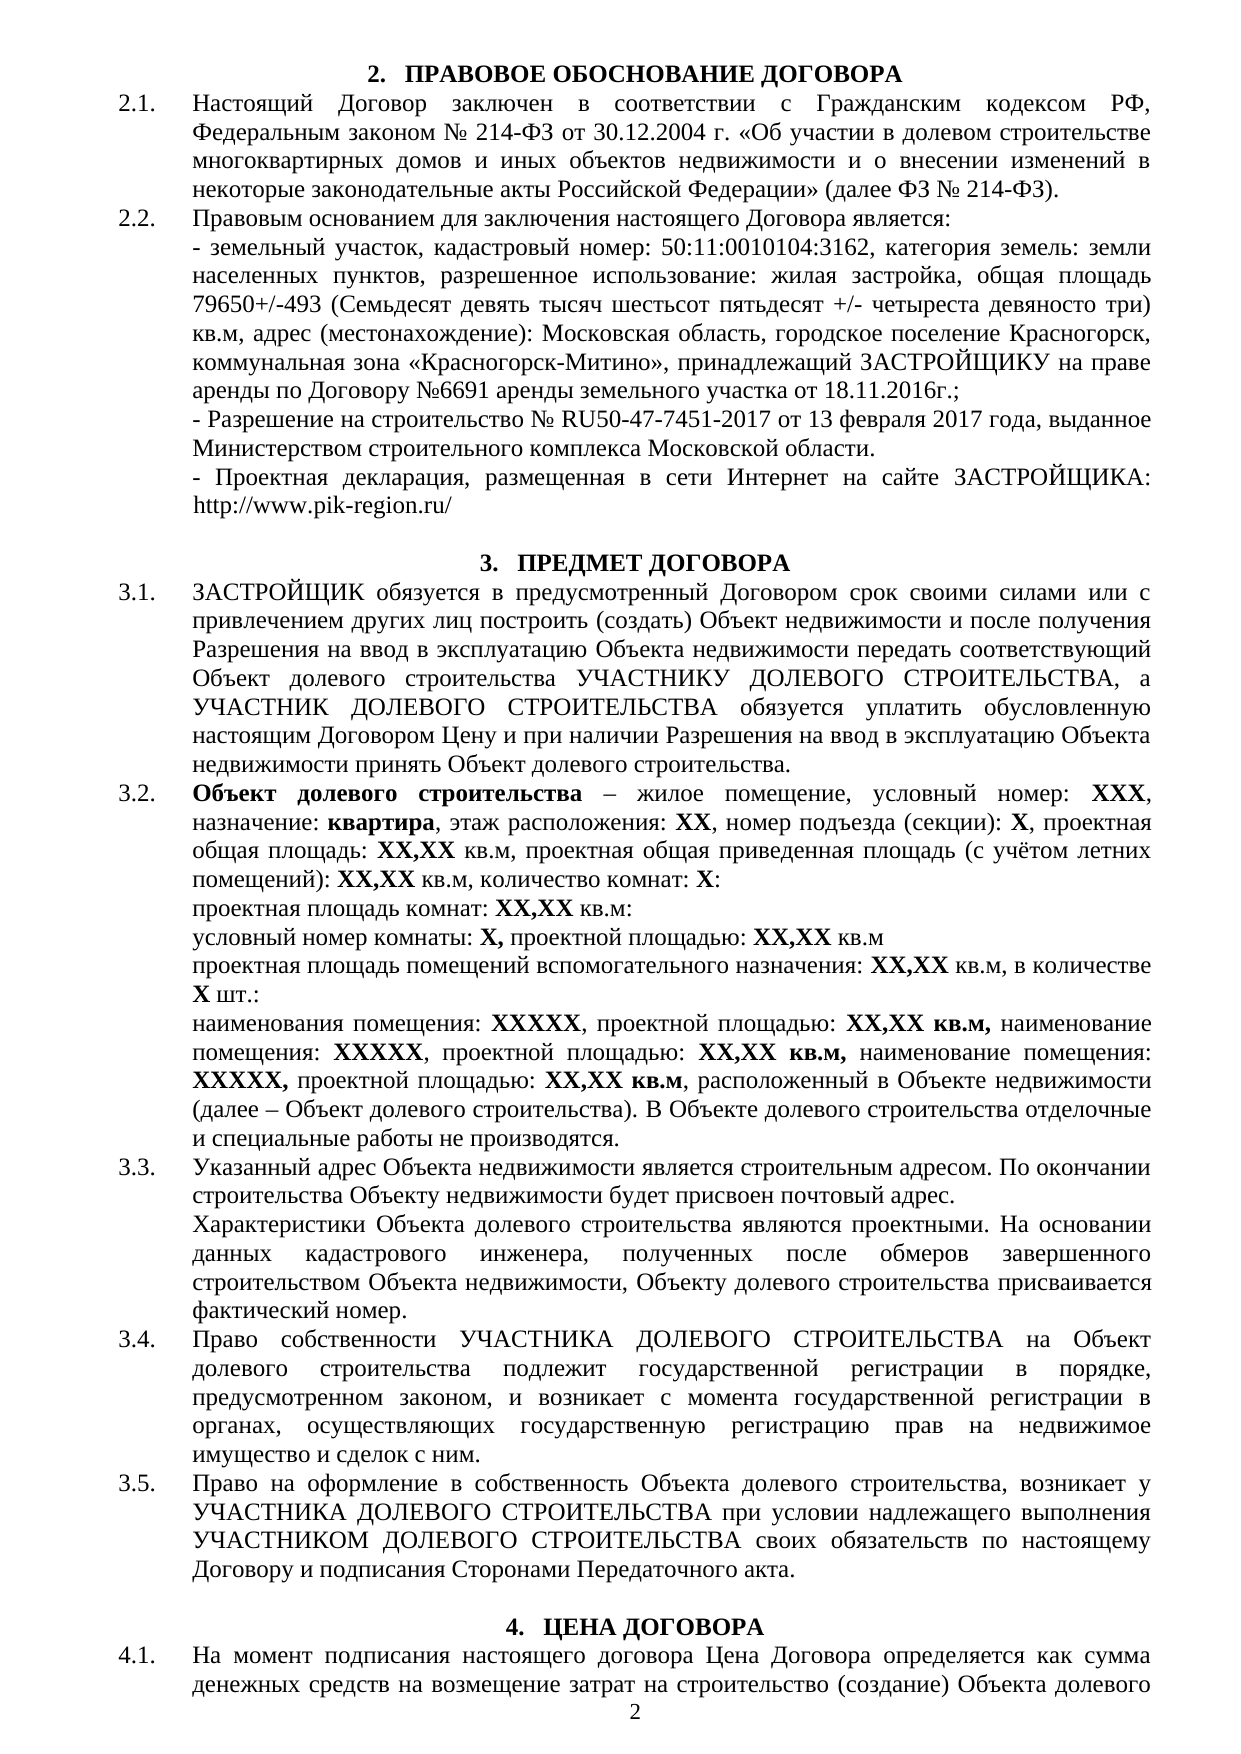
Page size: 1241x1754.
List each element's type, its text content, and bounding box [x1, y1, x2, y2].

list Право собственности УЧАСТНИКА ДОЛЕВОГО СТРОИТЕЛЬСТВА на Объект долевого строительства подлежит государственной регистрации в порядке, предусмотренном законом, и возникает с момента государственной регистрации в органах, осуществляющих государственную регистрацию прав на недвижимое имущество и сделок с ним. [118, 1324, 1152, 1468]
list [118, 1640, 1152, 1698]
text проектная площадь комнат: ХХ,ХХ кв.м: [192, 893, 1152, 922]
text проектная площадь помещений вспомогательного назначения: ХХ,ХХ кв.м, в количестве Х шт.: [192, 950, 1152, 1008]
list ЗАСТРОЙЩИК обязуется в предусмотренный Договором срок своими силами или с привлечением других лиц построить (создать) Объект недвижимости и после получения Разрешения на ввод в эксплуатацию Объекта недвижимости передать соответствующий Объект долевого строительства УЧАСТНИКУ ДОЛЕВОГО СТРОИТЕЛЬСТВА, а УЧАСТНИК ДОЛЕВОГО СТРОИТЕЛЬСТВА обязуется уплатить обусловленную настоящим Договором Цену и при наличии Разрешения на ввод в эксплуатацию Объекта недвижимости принять Объект долевого строительства. [118, 577, 1152, 778]
text наименования помещения: ХХХХХ, проектной площадью: ХХ,ХХ кв.м, наименование помещения: ХХХХХ, проектной площадью: ХХ,ХХ кв.м, наименование помещения: ХХХХХ, проектной площадью: ХХ,ХХ кв.м, расположенный в Объекте недвижимости (далее – Объект долевого строительства). В Объекте долевого строительства отделочные и специальные работы не производятся. [192, 1008, 1152, 1152]
text - Разрешение на строительство № RU50-47-7451-2017 от 13 февраля 2017 года, выданное Министерством строительного комплекса Московской области. [192, 404, 1152, 462]
text - земельный участок, кадастровый номер: 50:11:0010104:3162, категория земель: земли населенных пунктов, разрешенное использование: жилая застройка, общая площадь 79650+/-493 (Семьдесят девять тысяч шестьсот пятьдесят +/- четыреста девяносто три) кв.м, адрес (местонахождение): Московская область, городское поселение Красногорск, коммунальная зона «Красногорск-Митино», принадлежащий ЗАСТРОЙЩИКУ на праве аренды по Договору №6691 аренды земельного участка от 18.11.2016г.; [192, 232, 1152, 404]
list Правовым основанием для заключения настоящего Договора является: [118, 203, 1152, 232]
list Указанный адрес Объекта недвижимости является строительным адресом. По окончании строительства Объекту недвижимости будет присвоен почтовый адрес. [118, 1152, 1152, 1209]
text условный номер комнаты: Х, проектной площадью: ХХ,ХХ кв.м [192, 922, 1152, 950]
text - Проектная декларация, размещенная в сети Интернет на сайте ЗАСТРОЙЩИКА: http://www.pik-region.ru/ [192, 462, 1152, 519]
list ПРЕДМЕТ ДОГОВОРА [118, 548, 1152, 577]
list Настоящий Договор заключен в соответствии с Гражданским кодексом РФ, Федеральным законом № 214-ФЗ от 30.12.2004 г. «Об участии в долевом строительстве многоквартирных домов и иных объектов недвижимости и о внесении изменений в некоторые законодательные акты Российской Федерации» (далее ФЗ № 214-ФЗ). [118, 88, 1152, 203]
text Характеристики Объекта долевого строительства являются проектными. На основании данных кадастрового инженера, полученных после обмеров завершенного строительством Объекта недвижимости, Объекту долевого строительства присваивается фактический номер. [192, 1209, 1152, 1324]
list Объект долевого строительства – жилое помещение, условный номер: ХХХ, назначение: квартира, этаж расположения: ХХ, номер подъезда (секции): Х, проектная общая площадь: ХХ,ХХ кв.м, проектная общая приведенная площадь (с учётом летних помещений): ХХ,ХХ кв.м, количество комнат: Х: [118, 778, 1152, 893]
list Право на оформление в собственность Объекта долевого строительства, возникает у УЧАСТНИКА ДОЛЕВОГО СТРОИТЕЛЬСТВА при условии надлежащего выполнения УЧАСТНИКОМ ДОЛЕВОГО СТРОИТЕЛЬСТВА своих обязательств по настоящему Договору и подписания Сторонами Передаточного акта. [118, 1468, 1152, 1583]
list ЦЕНА ДОГОВОРА [118, 1612, 1152, 1640]
list ПРАВОВОЕ ОБОСНОВАНИЕ ДОГОВОРА [118, 59, 1152, 88]
